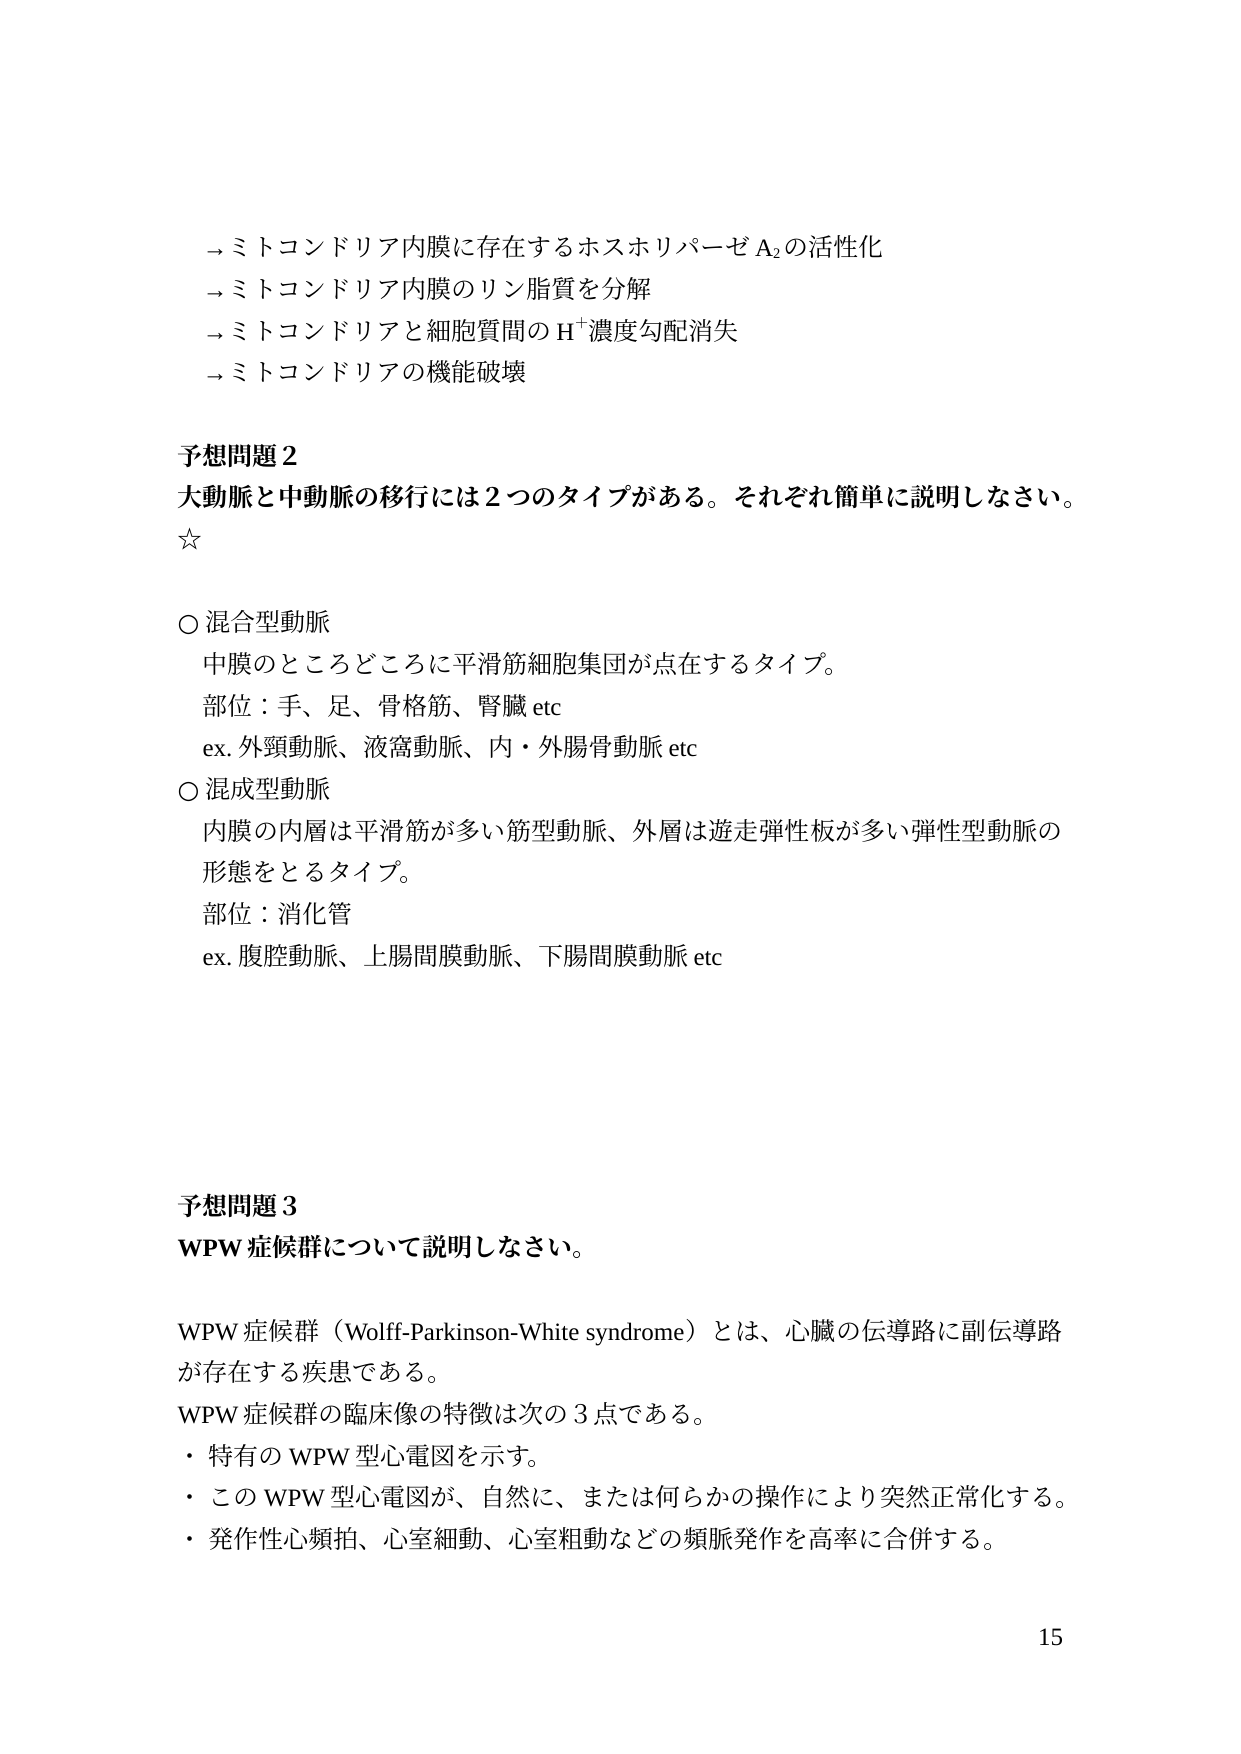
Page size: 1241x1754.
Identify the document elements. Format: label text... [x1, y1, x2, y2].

list 部位：手、足、骨格筋、腎臓etc [202, 683, 1063, 725]
list ex. 外頸動脈、液窩動脈、内・外腸骨動脈etc [202, 725, 1063, 767]
list →ミトコンドリア内膜に存在するホスホリパーゼA2の活性化 [202, 225, 1063, 267]
list ex. 腹腔動脈、上腸間膜動脈、下腸間膜動脈etc [202, 933, 1063, 975]
text 予想問題３ [177, 1183, 1063, 1225]
text WPW症候群の臨床像の特徴は次の３点である。 [177, 1392, 1063, 1433]
list →ミトコンドリア内膜のリン脂質を分解 [202, 267, 1063, 308]
text WPW症候群について説明しなさい。 [177, 1225, 1063, 1267]
list 混合型動脈 [177, 600, 1063, 642]
list 特有のWPW型心電図を示す。 [177, 1433, 1063, 1475]
list 内膜の内層は平滑筋が多い筋型動脈、外層は遊走弾性板が多い弾性型動脈の形態をとるタイプ。 [202, 808, 1063, 892]
text 大動脈と中動脈の移行には２つのタイプがある。それぞれ簡単に説明しなさい。☆ [177, 475, 1063, 558]
text WPW症候群（Wolff-Parkinson-White syndrome）とは、心臓の伝導路に副伝導路が存在する疾患である。 [177, 1308, 1063, 1392]
text 予想問題２ [177, 433, 1063, 475]
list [177, 1517, 1063, 1558]
list →ミトコンドリアの機能破壊 [202, 350, 1063, 392]
list 混成型動脈 [177, 767, 1063, 808]
list このWPW型心電図が、自然に、または何らかの操作により突然正常化する。 [177, 1475, 1063, 1517]
list 部位：消化管 [202, 892, 1063, 933]
list →ミトコンドリアと細胞質間のH＋濃度勾配消失 [202, 308, 1063, 350]
list 中膜のところどころに平滑筋細胞集団が点在するタイプ。 [202, 642, 1063, 683]
